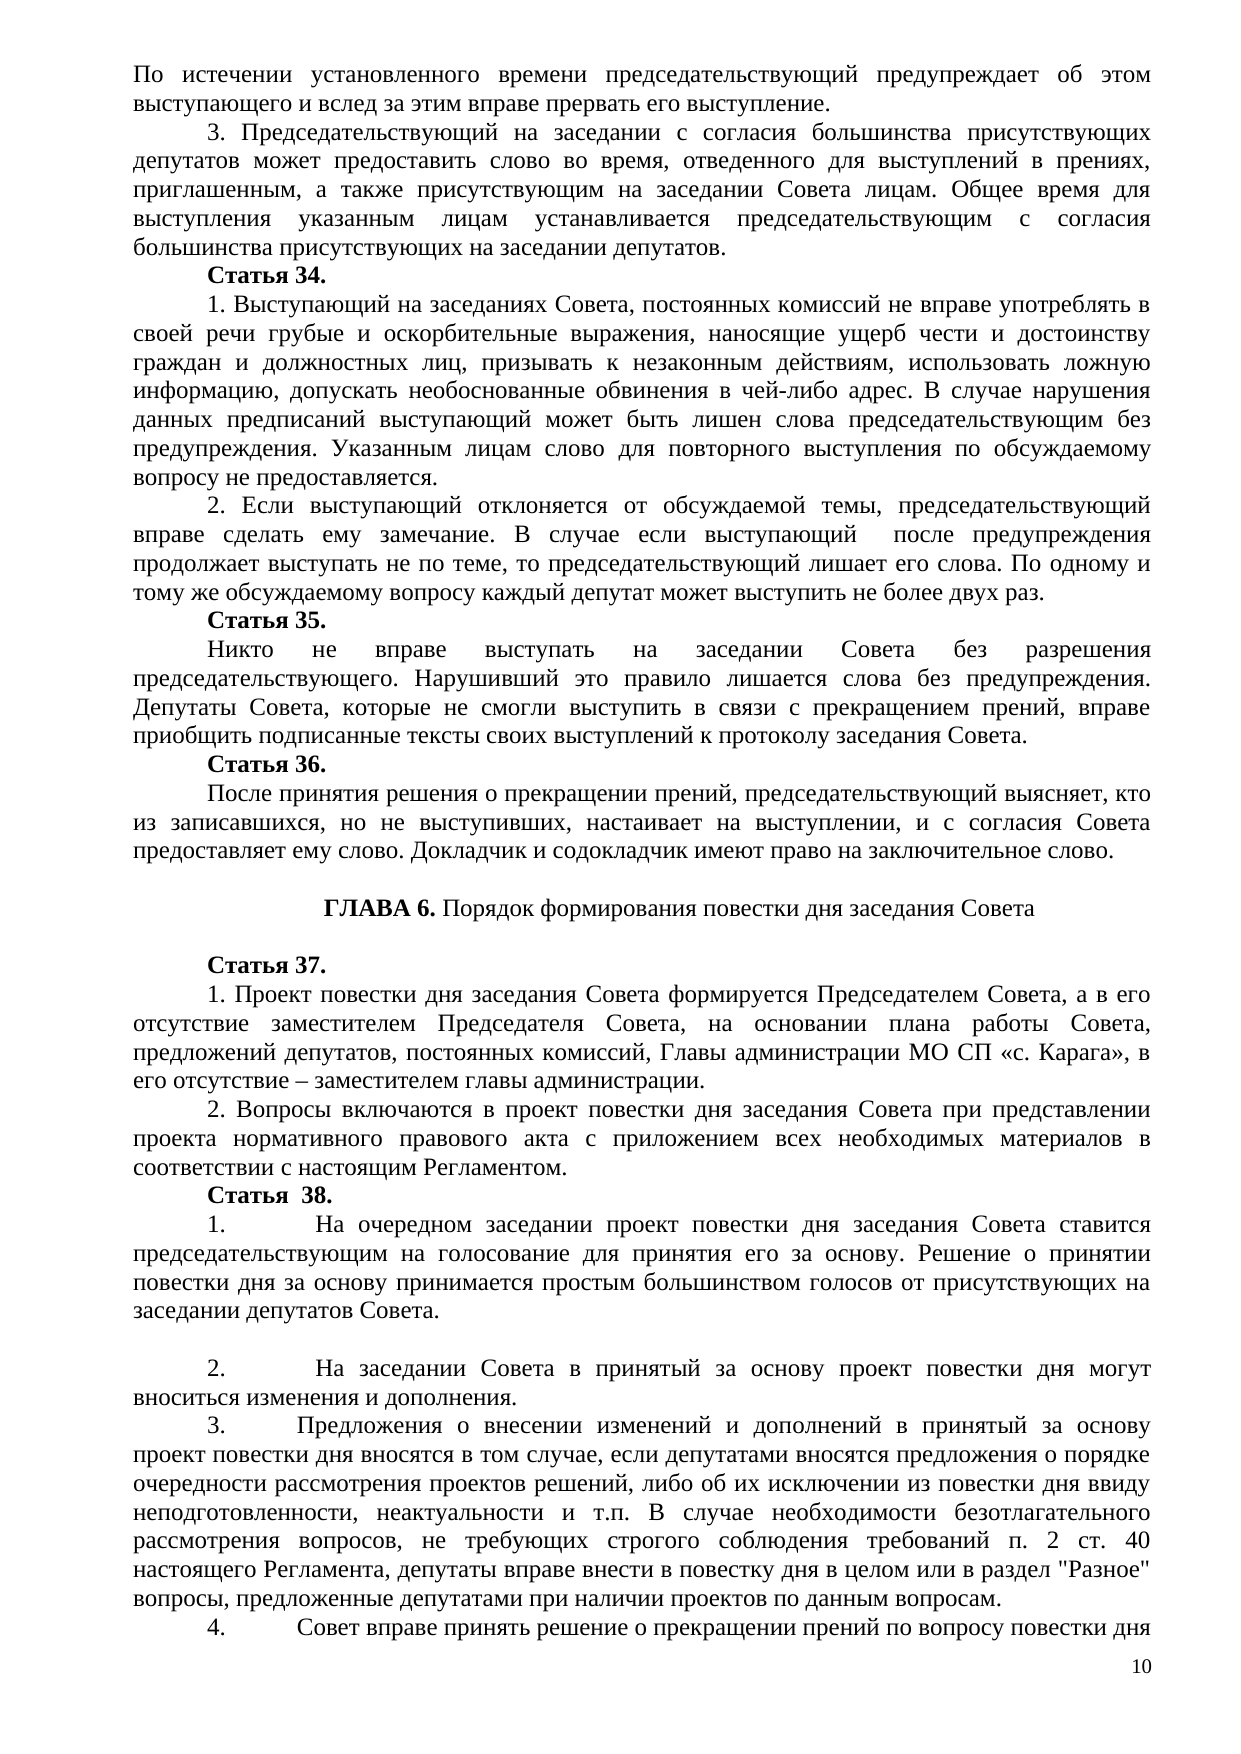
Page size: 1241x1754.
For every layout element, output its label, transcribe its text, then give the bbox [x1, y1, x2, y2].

text Статья 37. [133, 950, 1152, 979]
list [133, 1612, 1152, 1640]
text После принятия решения о прекращении прений, председательствующий выясняет, кто из записавшихся, но не выступивших, настаивает на выступлении, и с согласия Совета предоставляет ему слово. Докладчик и содокладчик имеют право на заключительное слово. [133, 778, 1152, 864]
text 1. Выступающий на заседаниях Совета, постоянных комиссий не вправе употреблять в своей речи грубые и оскорбительные выражения, наносящие ущерб чести и достоинству граждан и должностных лиц, призывать к незаконным действиям, использовать ложную информацию, допускать необоснованные обвинения в чей-либо адрес. В случае нарушения данных предписаний выступающий может быть лишен слова председательствующим без предупреждения. Указанным лицам слово для повторного выступления по обсуждаемому вопросу не предоставляется. [133, 289, 1152, 490]
text 2. Если выступающий отклоняется от обсуждаемой темы, председательствующий вправе сделать ему замечание. В случае если выступающий после предупреждения продолжает выступать не по теме, то председательствующий лишает его слова. По одному и тому же обсуждаемому вопросу каждый депутат может выступить не более двух раз. [133, 490, 1152, 605]
text Никто не вправе выступать на заседании Совета без разрешения председательствующего. Нарушивший это правило лишается слова без предупреждения. Депутаты Совета, которые не смогли выступить в связи с прекращением прений, вправе приобщить подписанные тексты своих выступлений к протоколу заседания Совета. [133, 634, 1152, 749]
text ГЛАВА 6. Порядок формирования повестки дня заседания Совета [133, 893, 1152, 922]
text 2. Вопросы включаются в проект повестки дня заседания Совета при представлении проекта нормативного правового акта с приложением всех необходимых материалов в соответствии с настоящим Регламентом. [133, 1094, 1152, 1180]
text Статья 34. [133, 260, 1152, 289]
text 1. Проект повестки дня заседания Совета формируется Председателем Совета, а в его отсутствие заместителем Председателя Совета, на основании плана работы Совета, предложений депутатов, постоянных комиссий, Главы администрации МО СП «с. Карага», в его отсутствие – заместителем главы администрации. [133, 979, 1152, 1094]
list На очередном заседании проект повестки дня заседания Совета ставится председательствующим на голосование для принятия его за основу. Решение о принятии повестки дня за основу принимается простым большинством голосов от присутствующих на заседании депутатов Совета. [133, 1209, 1152, 1324]
text 3. Председательствующий на заседании с согласия большинства присутствующих депутатов может предоставить слово во время, отведенного для выступлений в прениях, приглашенным, а также присутствующим на заседании Совета лицам. Общее время для выступления указанным лицам устанавливается председательствующим с согласия большинства присутствующих на заседании депутатов. [133, 117, 1152, 260]
list На заседании Совета в принятый за основу проект повестки дня могут вноситься изменения и дополнения. [133, 1353, 1152, 1410]
text Статья 36. [133, 749, 1152, 778]
text Статья 35. [133, 605, 1152, 634]
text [133, 59, 1152, 117]
list Предложения о внесении изменений и дополнений в принятый за основу проект повестки дня вносятся в том случае, если депутатами вносятся предложения о порядке очередности рассмотрения проектов решений, либо об их исключении из повестки дня ввиду неподготовленности, неактуальности и т.п. В случае необходимости безотлагательного рассмотрения вопросов, не требующих строгого соблюдения требований п. 2 ст. 40 настоящего Регламента, депутаты вправе внести в повестку дня в целом или в раздел "Разное" вопросы, предложенные депутатами при наличии проектов по данным вопросам. [133, 1410, 1152, 1612]
text Статья 38. [133, 1180, 1152, 1209]
